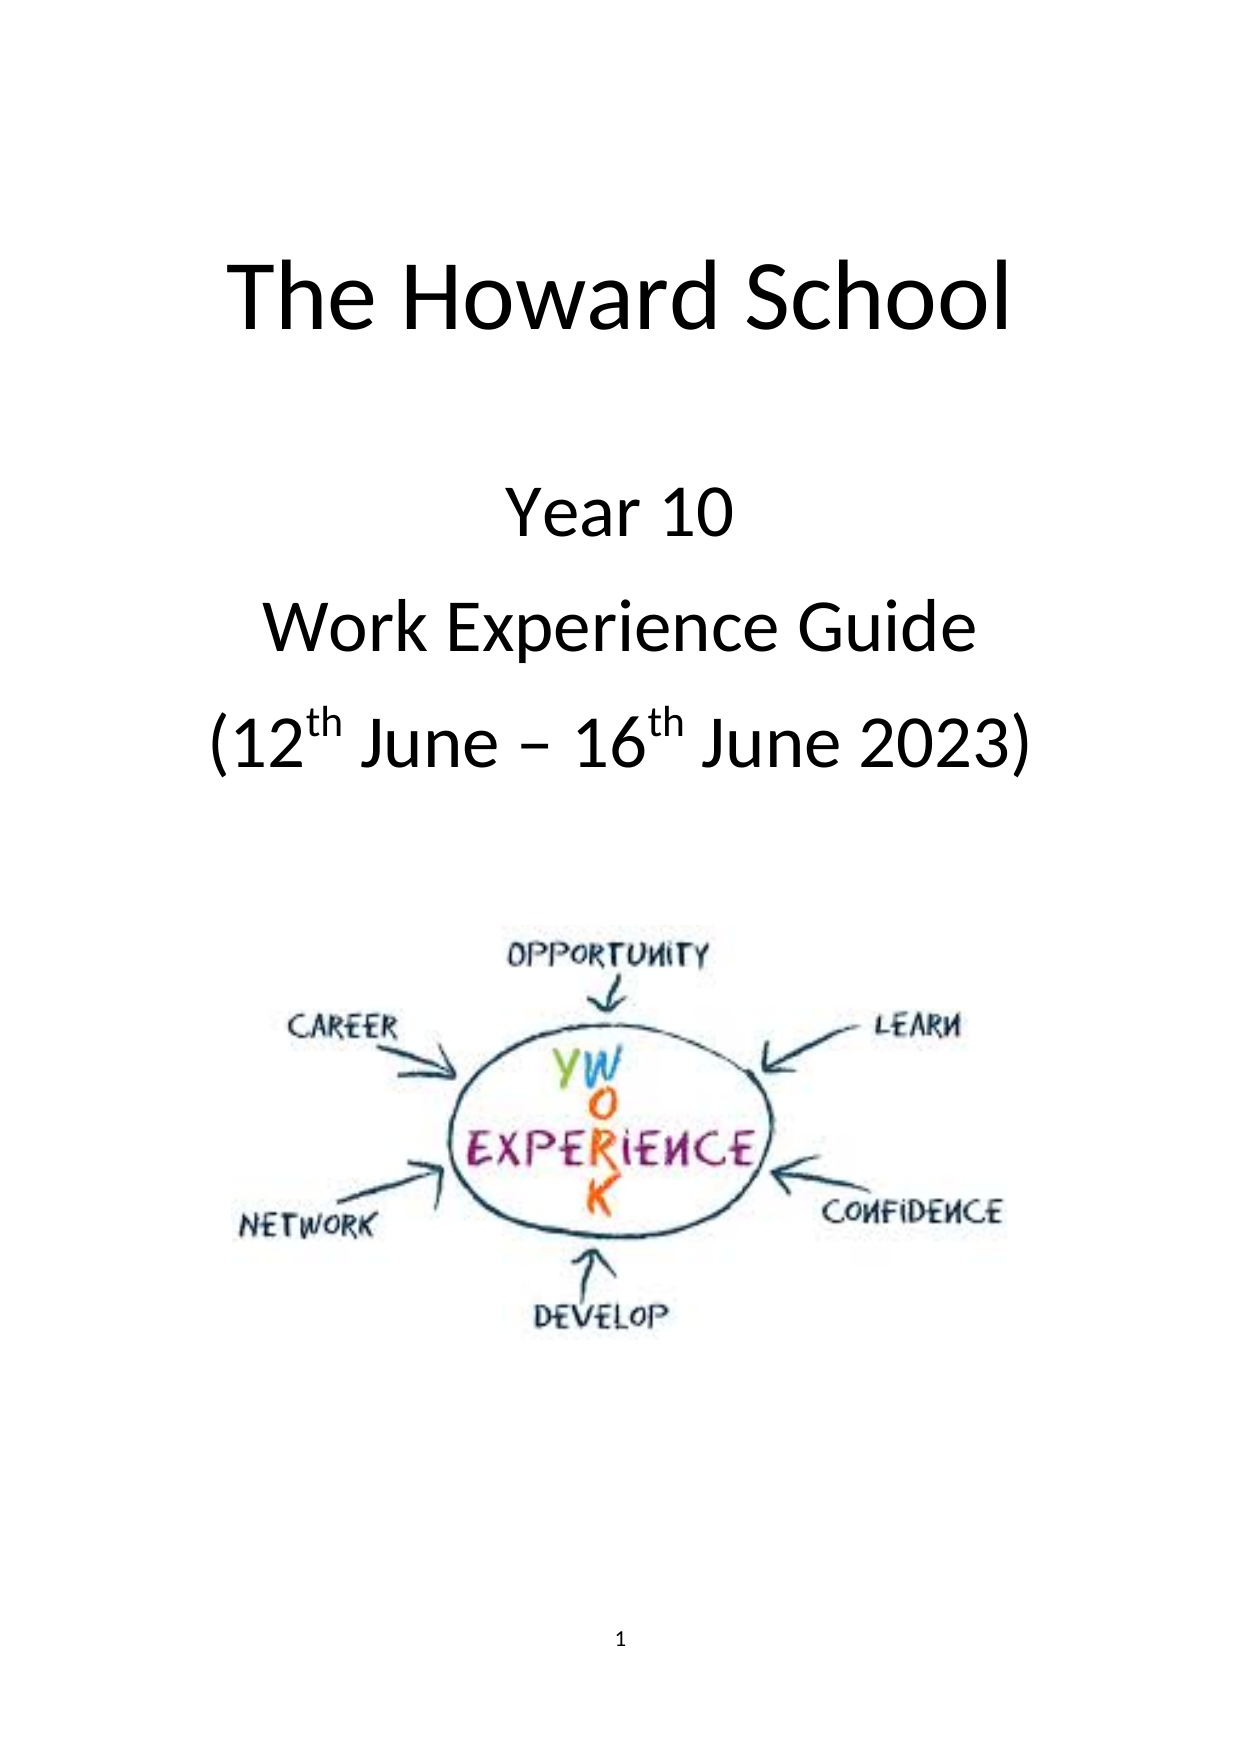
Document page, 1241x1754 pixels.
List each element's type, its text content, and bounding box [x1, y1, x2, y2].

picture [231, 925, 1010, 1340]
text Year 10 [150, 463, 1090, 555]
text Work Experience Guide [150, 579, 1090, 671]
text (12th June – 16th June 2023) [150, 694, 1090, 786]
text The Howard School [150, 232, 1090, 354]
